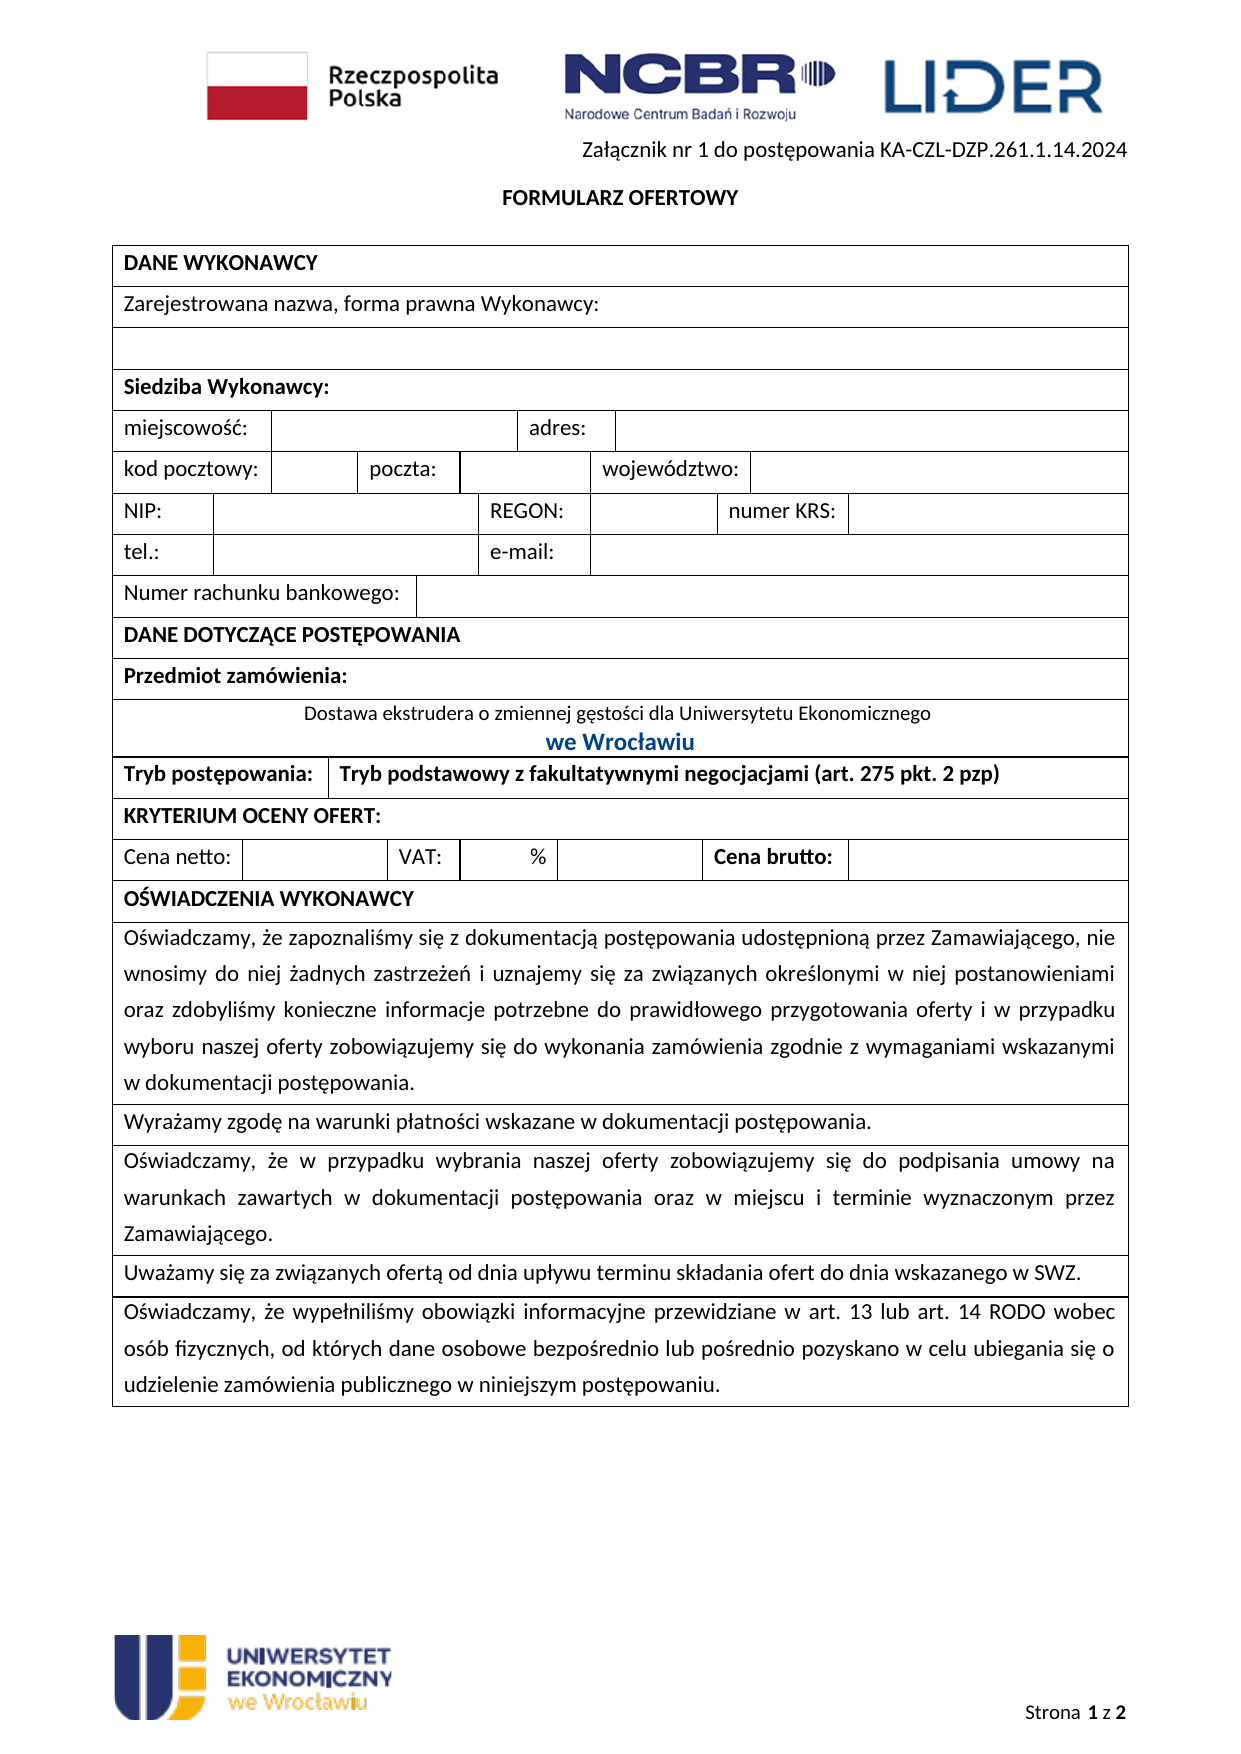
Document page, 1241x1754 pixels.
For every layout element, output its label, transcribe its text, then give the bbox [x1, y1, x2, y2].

table_header DANE WYKONAWCY [113, 246, 1128, 286]
table_cell [591, 494, 717, 534]
table_cell KRYTERIUM OCENY OFERT: [113, 799, 1128, 839]
table_cell [461, 452, 590, 493]
table_cell [113, 700, 1128, 756]
table_cell Tryb postępowania: [113, 758, 328, 798]
table_cell [849, 494, 1128, 534]
table_cell NIP: [113, 494, 213, 534]
table_cell numer KRS: [718, 494, 848, 534]
table_cell Siedziba Wykonawcy: [113, 370, 1128, 410]
table_cell Numer rachunku bankowego: [113, 576, 416, 617]
table_cell poczta: [358, 452, 459, 493]
table_cell kod pocztowy: [113, 452, 271, 493]
table_cell [272, 452, 357, 493]
table_cell Oświadczamy, że zapoznaliśmy się z dokumentacją postępowania udostępnioną przez Zamawiającego, nie wnosimy do niej żadnych zastrzeżeń i uznajemy się za związanych określonymi w niej postanowieniami oraz zdobyliśmy konieczne informacje potrzebne do prawidłowego przygotowania oferty i w przypadku wyboru naszej oferty zobowiązujemy się do wykonania zamówienia zgodnie z wymaganiami wskazanymi w dokumentacji postępowania. [113, 923, 1128, 1104]
table_cell REGON: [479, 494, 590, 534]
table_cell województwo: [591, 452, 750, 493]
table_cell [461, 840, 518, 880]
table_cell Wyrażamy zgodę na warunki płatności wskazane w dokumentacji postępowania. [113, 1105, 1128, 1145]
table_cell [849, 840, 1128, 880]
table_cell miejscowość: [113, 411, 271, 451]
table_cell Oświadczamy, że wypełniliśmy obowiązki informacyjne przewidziane w art. 13 lub art. 14 RODO wobec osób fizycznych, od których dane osobowe bezpośrednio lub pośrednio pozyskano w celu ubiegania się o udzielenie zamówienia publicznego w niniejszym postępowaniu. [113, 1298, 1128, 1406]
table_cell OŚWIADCZENIA WYKONAWCY [113, 881, 1128, 922]
table_cell % [518, 840, 557, 880]
table_cell DANE DOTYCZĄCE POSTĘPOWANIA [113, 618, 1128, 658]
table_cell [272, 411, 517, 451]
table_cell Uważamy się za związanych ofertą od dnia upływu terminu składania ofert do dnia wskazanego w SWZ. [113, 1256, 1128, 1296]
table_cell [417, 576, 1128, 617]
table_cell [214, 494, 478, 534]
table_cell e-mail: [479, 535, 590, 575]
table_cell [616, 411, 1128, 451]
table_cell Przedmiot zamówienia: [113, 659, 1128, 699]
text FORMULARZ OFERTOWY [112, 183, 1128, 211]
table_cell Zarejestrowana nazwa, forma prawna Wykonawcy: [113, 287, 1128, 327]
picture [183, 29, 1129, 135]
table_cell VAT: [388, 840, 459, 880]
table_cell [558, 840, 702, 880]
table_cell [214, 535, 478, 575]
table_cell Oświadczamy, że w przypadku wybrania naszej oferty zobowiązujemy się do podpisania umowy na warunkach zawartych w dokumentacji postępowania oraz w miejscu i terminie wyznaczonym przez Zamawiającego. [113, 1146, 1128, 1255]
table_cell tel.: [113, 535, 213, 575]
table_cell Cena brutto: [703, 840, 848, 880]
table_cell [243, 840, 387, 880]
table_cell Tryb podstawowy z fakultatywnymi negocjacjami (art. 275 pkt. 2 pzp) [329, 758, 1128, 798]
table_cell Cena netto: [113, 840, 242, 880]
table_cell [751, 452, 1128, 493]
table_cell adres: [518, 411, 615, 451]
table_cell [591, 535, 1128, 575]
table_cell [113, 328, 1128, 368]
